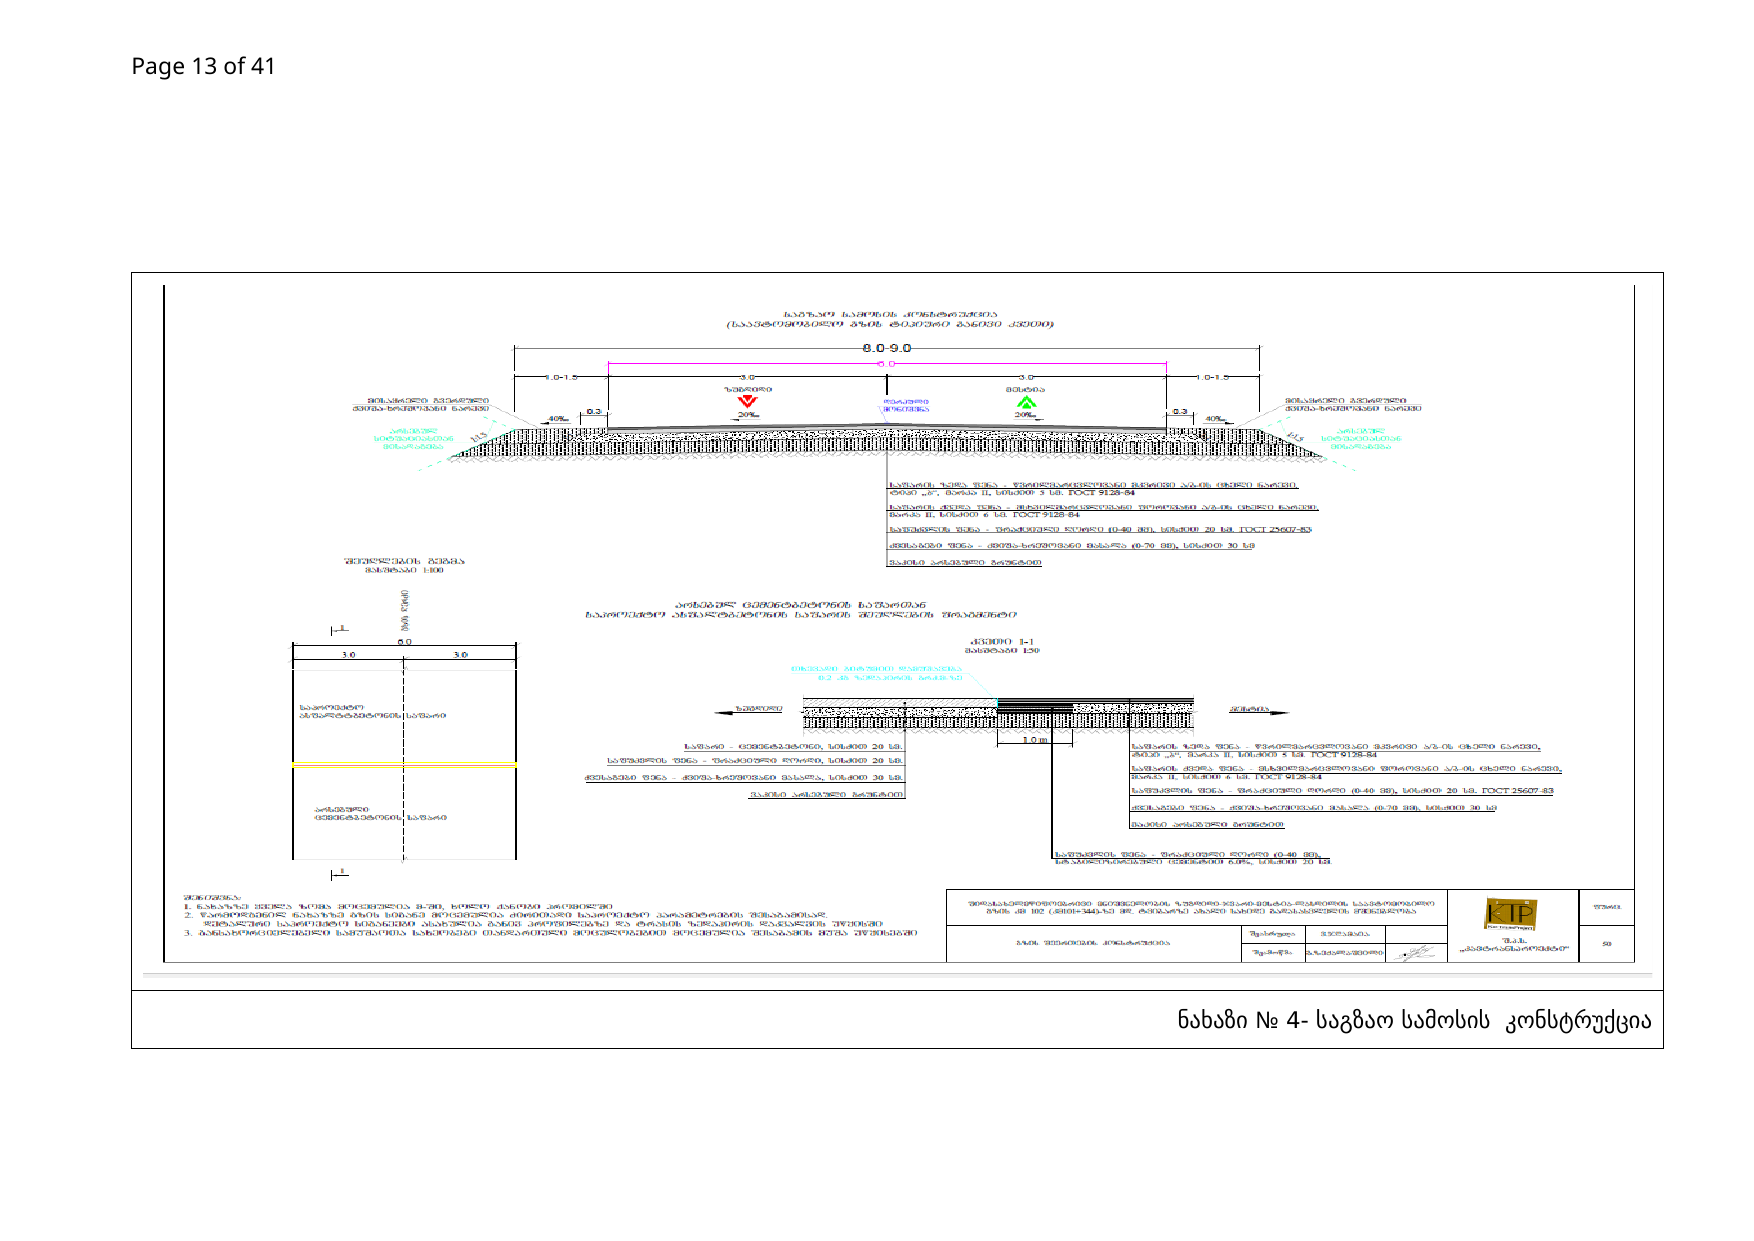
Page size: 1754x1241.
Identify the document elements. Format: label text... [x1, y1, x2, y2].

table_header [132, 273, 1663, 990]
table_cell ნახაზი № 4- საგზაო სამოსის კონსტრუქცია [132, 991, 1663, 1048]
picture [143, 285, 1653, 978]
